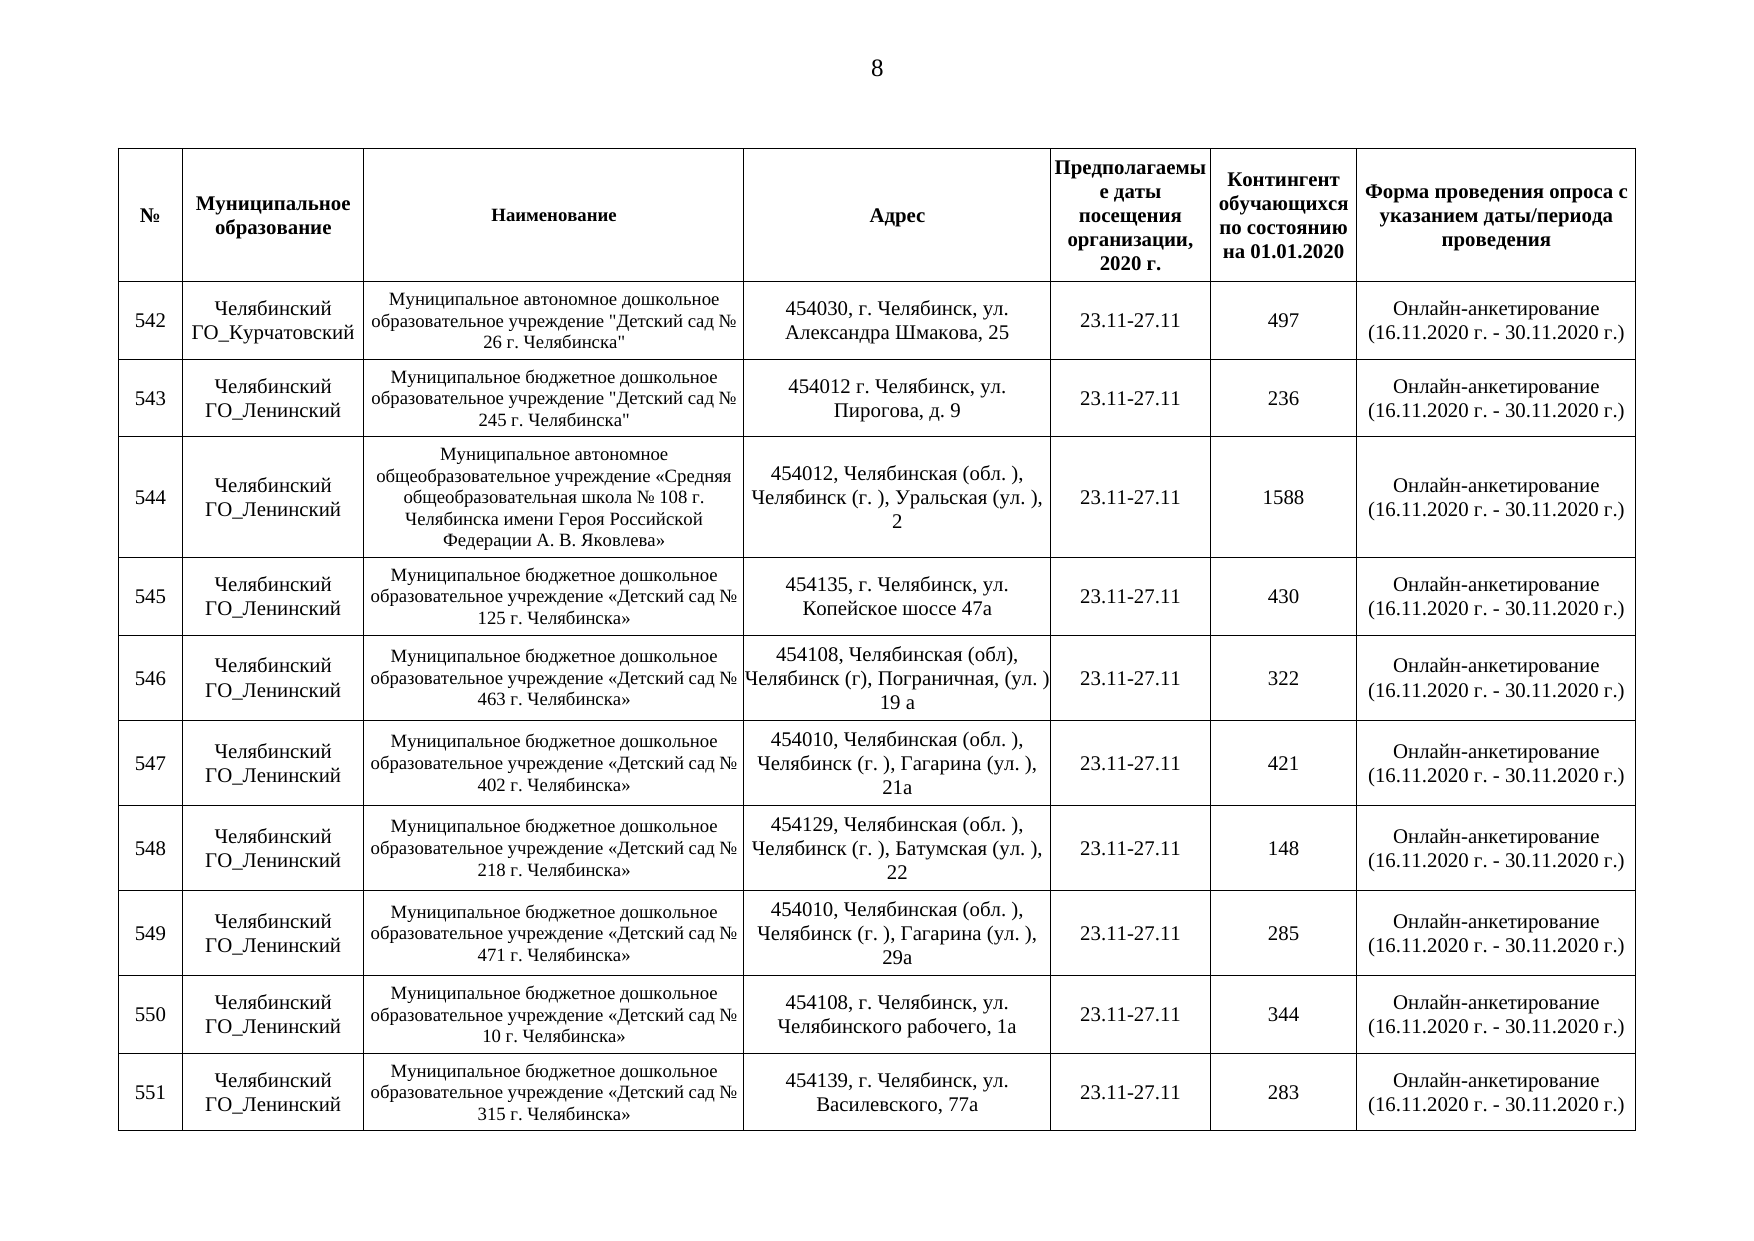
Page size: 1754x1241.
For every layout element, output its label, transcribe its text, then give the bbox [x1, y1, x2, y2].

table_cell 454012, Челябинская (обл. ), Челябинск (г. ), Уральская (ул. ), 2 [744, 437, 1050, 557]
table_cell Муниципальное бюджетное дошкольное образовательное учреждение «Детский сад № 218 г. Челябинска» [364, 806, 743, 890]
table_cell 454129, Челябинская (обл. ), Челябинск (г. ), Батумская (ул. ), 22 [744, 806, 1050, 890]
table_cell 454139, г. Челябинск, ул. Василевского, 77а [744, 1054, 1050, 1130]
table_header Предполагаемые даты посещения организации, 2020 г. [1051, 149, 1210, 281]
table_cell Муниципальное бюджетное дошкольное образовательное учреждение «Детский сад № 315 г. Челябинска» [364, 1054, 743, 1130]
table_header Адрес [744, 149, 1050, 281]
table_cell 454010, Челябинская (обл. ), Челябинск (г. ), Гагарина (ул. ), 21а [744, 721, 1050, 805]
table_cell Челябинский ГО_Ленинский [183, 360, 363, 436]
table_cell 344 [1211, 976, 1356, 1052]
table_cell Муниципальное автономное дошкольное образовательное учреждение "Детский сад № 26 г. Челябинска" [364, 282, 743, 358]
table_cell 23.11-27.11 [1051, 976, 1210, 1052]
table_cell Онлайн-анкетирование (16.11.2020 г. - 30.11.2020 г.) [1357, 636, 1635, 719]
table_cell 23.11-27.11 [1051, 806, 1210, 890]
table_header Муниципальное образование [183, 149, 363, 281]
table_cell 23.11-27.11 [1051, 1054, 1210, 1130]
table_cell Муниципальное бюджетное дошкольное образовательное учреждение "Детский сад № 245 г. Челябинска" [364, 360, 743, 436]
table_header Наименование [364, 149, 743, 281]
table_cell 454108, Челябинская (обл), Челябинск (г), Пограничная, (ул. ) 19 а [744, 636, 1050, 719]
table_cell 285 [1211, 891, 1356, 975]
table_cell Муниципальное бюджетное дошкольное образовательное учреждение «Детский сад № 10 г. Челябинска» [364, 976, 743, 1052]
table_cell 550 [119, 976, 182, 1052]
table_cell 421 [1211, 721, 1356, 805]
table_header Контингент обучающихся по состоянию на 01.01.2020 [1211, 149, 1356, 281]
table_cell Челябинский ГО_Ленинский [183, 891, 363, 975]
table_cell 23.11-27.11 [1051, 558, 1210, 634]
table_cell 544 [119, 437, 182, 557]
table_cell Муниципальное бюджетное дошкольное образовательное учреждение «Детский сад № 402 г. Челябинска» [364, 721, 743, 805]
table_cell 23.11-27.11 [1051, 721, 1210, 805]
table_cell Челябинский ГО_Курчатовский [183, 282, 363, 358]
table_cell 546 [119, 636, 182, 719]
table_cell Челябинский ГО_Ленинский [183, 437, 363, 557]
table_cell 454012 г. Челябинск, ул. Пирогова, д. 9 [744, 360, 1050, 436]
table_cell 542 [119, 282, 182, 358]
table_cell Челябинский ГО_Ленинский [183, 1054, 363, 1130]
table_cell Онлайн-анкетирование (16.11.2020 г. - 30.11.2020 г.) [1357, 891, 1635, 975]
table_cell 283 [1211, 1054, 1356, 1130]
table_cell 23.11-27.11 [1051, 437, 1210, 557]
table_cell Челябинский ГО_Ленинский [183, 806, 363, 890]
table_cell 454108, г. Челябинск, ул. Челябинского рабочего, 1а [744, 976, 1050, 1052]
table_cell 23.11-27.11 [1051, 636, 1210, 719]
table_cell Челябинский ГО_Ленинский [183, 558, 363, 634]
table_cell Муниципальное бюджетное дошкольное образовательное учреждение «Детский сад № 471 г. Челябинска» [364, 891, 743, 975]
table_cell Онлайн-анкетирование (16.11.2020 г. - 30.11.2020 г.) [1357, 721, 1635, 805]
table_cell 548 [119, 806, 182, 890]
table_cell Онлайн-анкетирование (16.11.2020 г. - 30.11.2020 г.) [1357, 437, 1635, 557]
table_cell 430 [1211, 558, 1356, 634]
table_cell Челябинский ГО_Ленинский [183, 636, 363, 719]
table_cell 322 [1211, 636, 1356, 719]
table_cell Челябинский ГО_Ленинский [183, 721, 363, 805]
table_cell Онлайн-анкетирование (16.11.2020 г. - 30.11.2020 г.) [1357, 282, 1635, 358]
table_cell 545 [119, 558, 182, 634]
table_cell 23.11-27.11 [1051, 282, 1210, 358]
table_cell 454030, г. Челябинск, ул. Александра Шмакова, 25 [744, 282, 1050, 358]
table_cell Онлайн-анкетирование (16.11.2020 г. - 30.11.2020 г.) [1357, 360, 1635, 436]
table_header Форма проведения опроса с указанием даты/периода проведения [1357, 149, 1635, 281]
table_cell 549 [119, 891, 182, 975]
table_cell Онлайн-анкетирование (16.11.2020 г. - 30.11.2020 г.) [1357, 806, 1635, 890]
table_cell Челябинский ГО_Ленинский [183, 976, 363, 1052]
table_cell Онлайн-анкетирование (16.11.2020 г. - 30.11.2020 г.) [1357, 1054, 1635, 1130]
table_cell Онлайн-анкетирование (16.11.2020 г. - 30.11.2020 г.) [1357, 976, 1635, 1052]
table_cell Онлайн-анкетирование (16.11.2020 г. - 30.11.2020 г.) [1357, 558, 1635, 634]
table_cell 454010, Челябинская (обл. ), Челябинск (г. ), Гагарина (ул. ), 29а [744, 891, 1050, 975]
table_cell 23.11-27.11 [1051, 891, 1210, 975]
table_cell Муниципальное автономное общеобразовательное учреждение «Средняя общеобразовательная школа № 108 г. Челябинска имени Героя Российской Федерации А. В. Яковлева» [364, 437, 743, 557]
table_cell 148 [1211, 806, 1356, 890]
table_cell 1588 [1211, 437, 1356, 557]
table_cell 497 [1211, 282, 1356, 358]
table_cell 551 [119, 1054, 182, 1130]
table_cell 547 [119, 721, 182, 805]
table_cell Муниципальное бюджетное дошкольное образовательное учреждение «Детский сад № 125 г. Челябинска» [364, 558, 743, 634]
table_cell 23.11-27.11 [1051, 360, 1210, 436]
table_cell 543 [119, 360, 182, 436]
table_header № [119, 149, 182, 281]
table_cell 454135, г. Челябинск, ул. Копейское шоссе 47а [744, 558, 1050, 634]
table_cell Муниципальное бюджетное дошкольное образовательное учреждение «Детский сад № 463 г. Челябинска» [364, 636, 743, 719]
table_cell 236 [1211, 360, 1356, 436]
